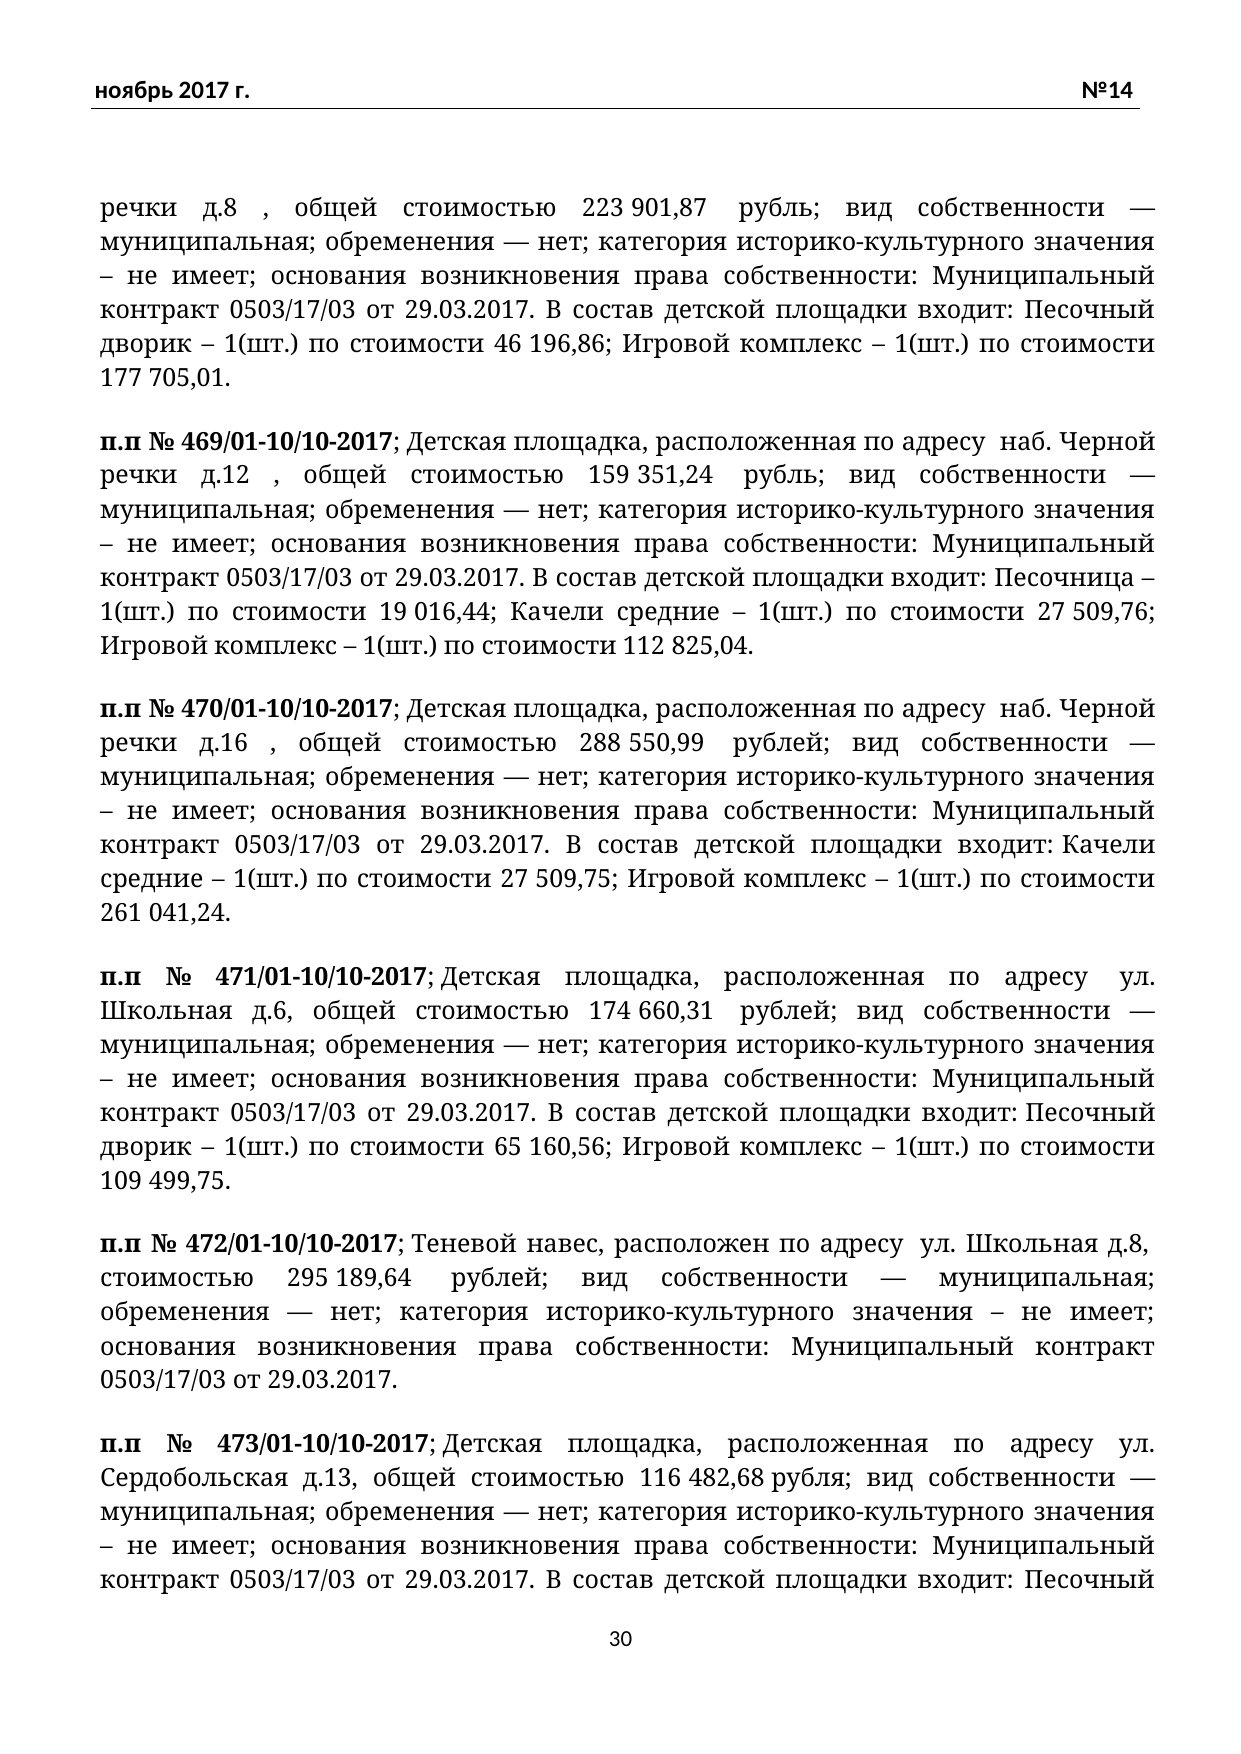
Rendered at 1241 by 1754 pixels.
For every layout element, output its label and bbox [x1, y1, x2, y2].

table_header [89, 160, 1167, 1596]
